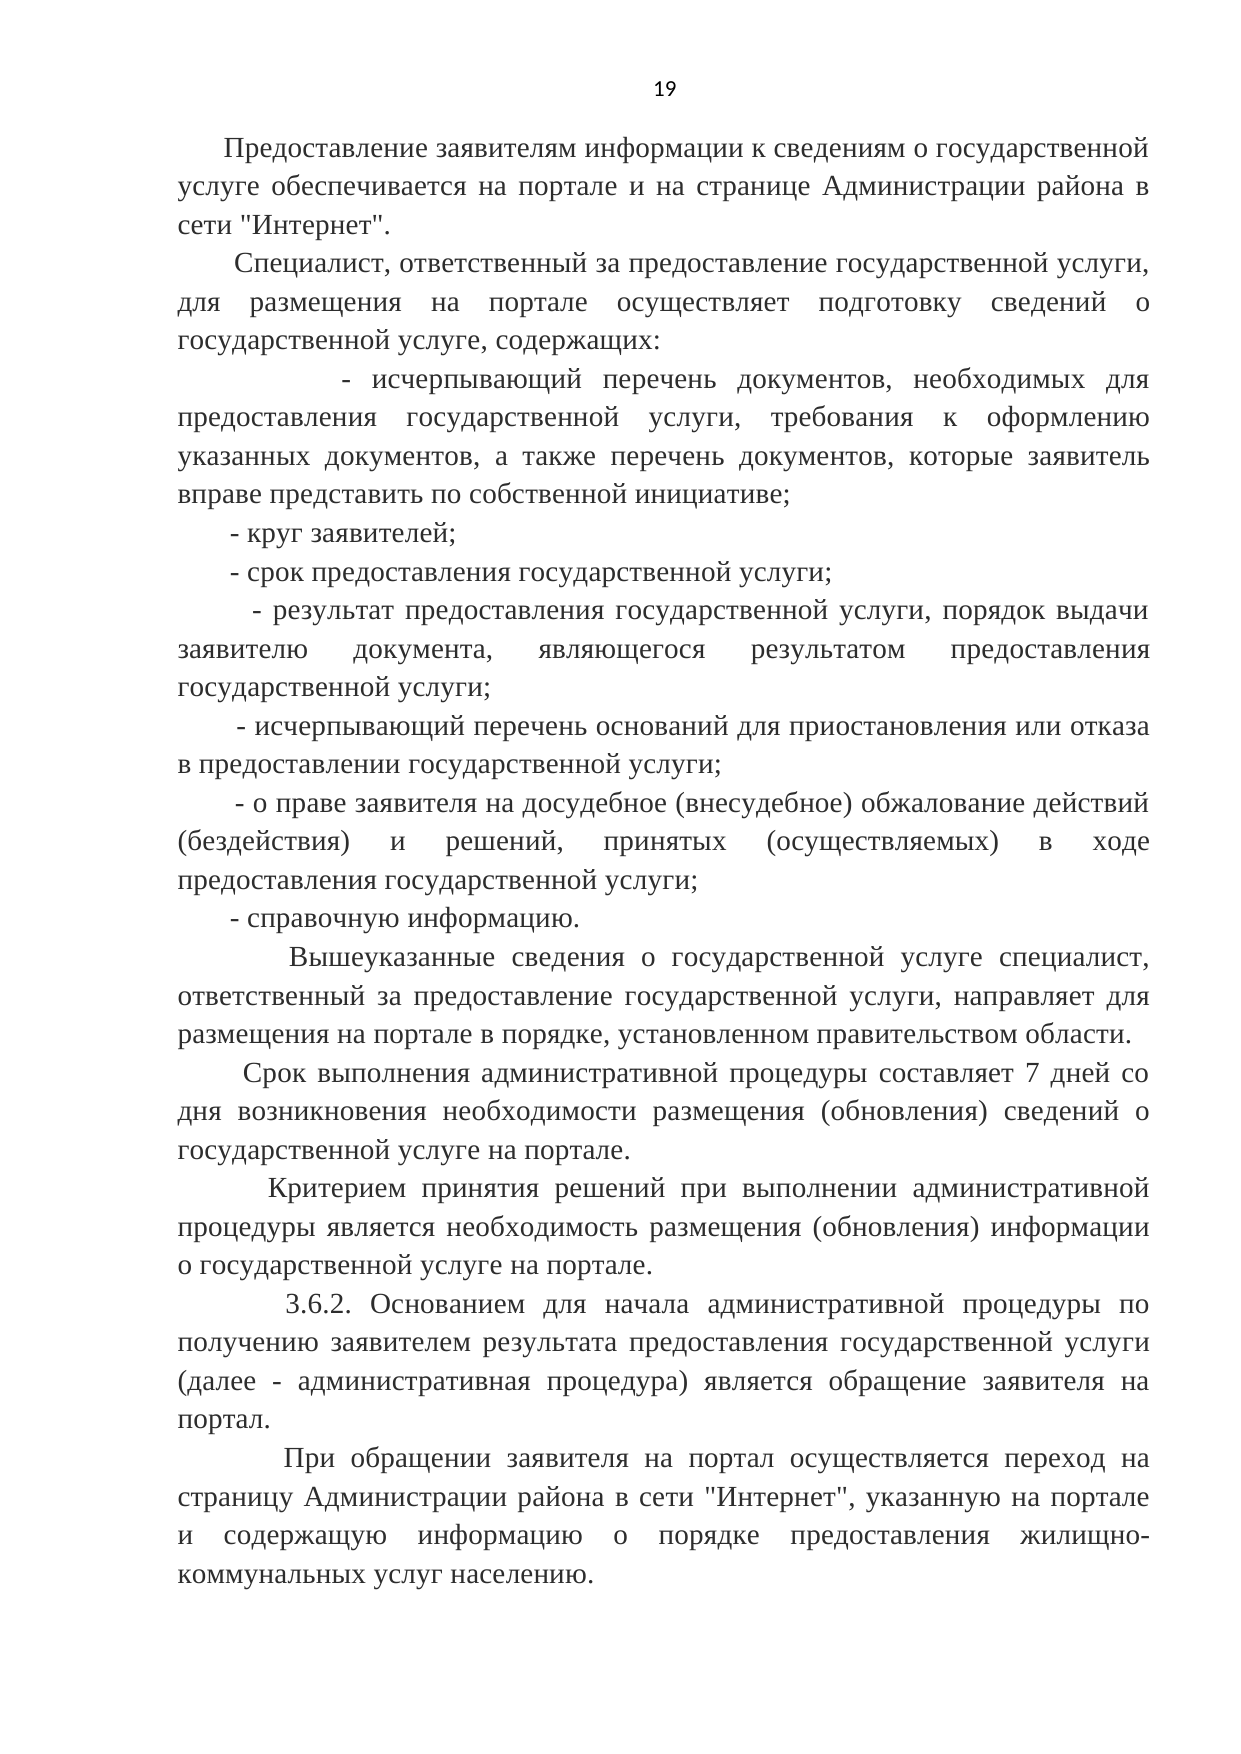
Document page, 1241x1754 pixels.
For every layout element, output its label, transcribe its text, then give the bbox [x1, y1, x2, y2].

text Специалист, ответственный за предоставление государственной услуги, для размещения на портале осуществляет подготовку сведений о государственной услуге, содержащих: [177, 245, 1152, 356]
text - круг заявителей; [177, 515, 1152, 549]
text Предоставление заявителям информации к сведениям о государственной услуге обеспечивается на портале и на странице Администрации района в сети "Интернет". [177, 130, 1152, 240]
text 3.6.2. Основанием для начала административной процедуры по получению заявителем результата предоставления государственной услуги (далее - административная процедура) является обращение заявителя на портал. [177, 1286, 1152, 1435]
text - справочную информацию. [177, 901, 1152, 934]
text - исчерпывающий перечень оснований для приостановления или отказа в предоставлении государственной услуги; [177, 708, 1152, 780]
text - исчерпывающий перечень документов, необходимых для предоставления государственной услуги, требования к оформлению указанных документов, а также перечень документов, которые заявитель вправе представить по собственной инициативе; [177, 361, 1152, 510]
text Вышеуказанные сведения о государственной услуге специалист, ответственный за предоставление государственной услуги, направляет для размещения на портале в порядке, установленном правительством области. [177, 939, 1152, 1050]
text При обращении заявителя на портал осуществляется переход на страницу Администрации района в сети "Интернет", указанную на портале и содержащую информацию о порядке предоставления жилищно-коммунальных услуг населению. [177, 1440, 1152, 1589]
text - срок предоставления государственной услуги; [177, 554, 1152, 587]
text Срок выполнения административной процедуры составляет 7 дней со дня возникновения необходимости размещения (обновления) сведений о государственной услуге на портале. [177, 1055, 1152, 1165]
text - о праве заявителя на досудебное (внесудебное) обжалование действий (бездействия) и решений, принятых (осуществляемых) в ходе предоставления государственной услуги; [177, 785, 1152, 896]
text - результат предоставления государственной услуги, порядок выдачи заявителю документа, являющегося результатом предоставления государственной услуги; [177, 592, 1152, 703]
text Критерием принятия решений при выполнении административной процедуры является необходимость размещения (обновления) информации о государственной услуге на портале. [177, 1170, 1152, 1281]
